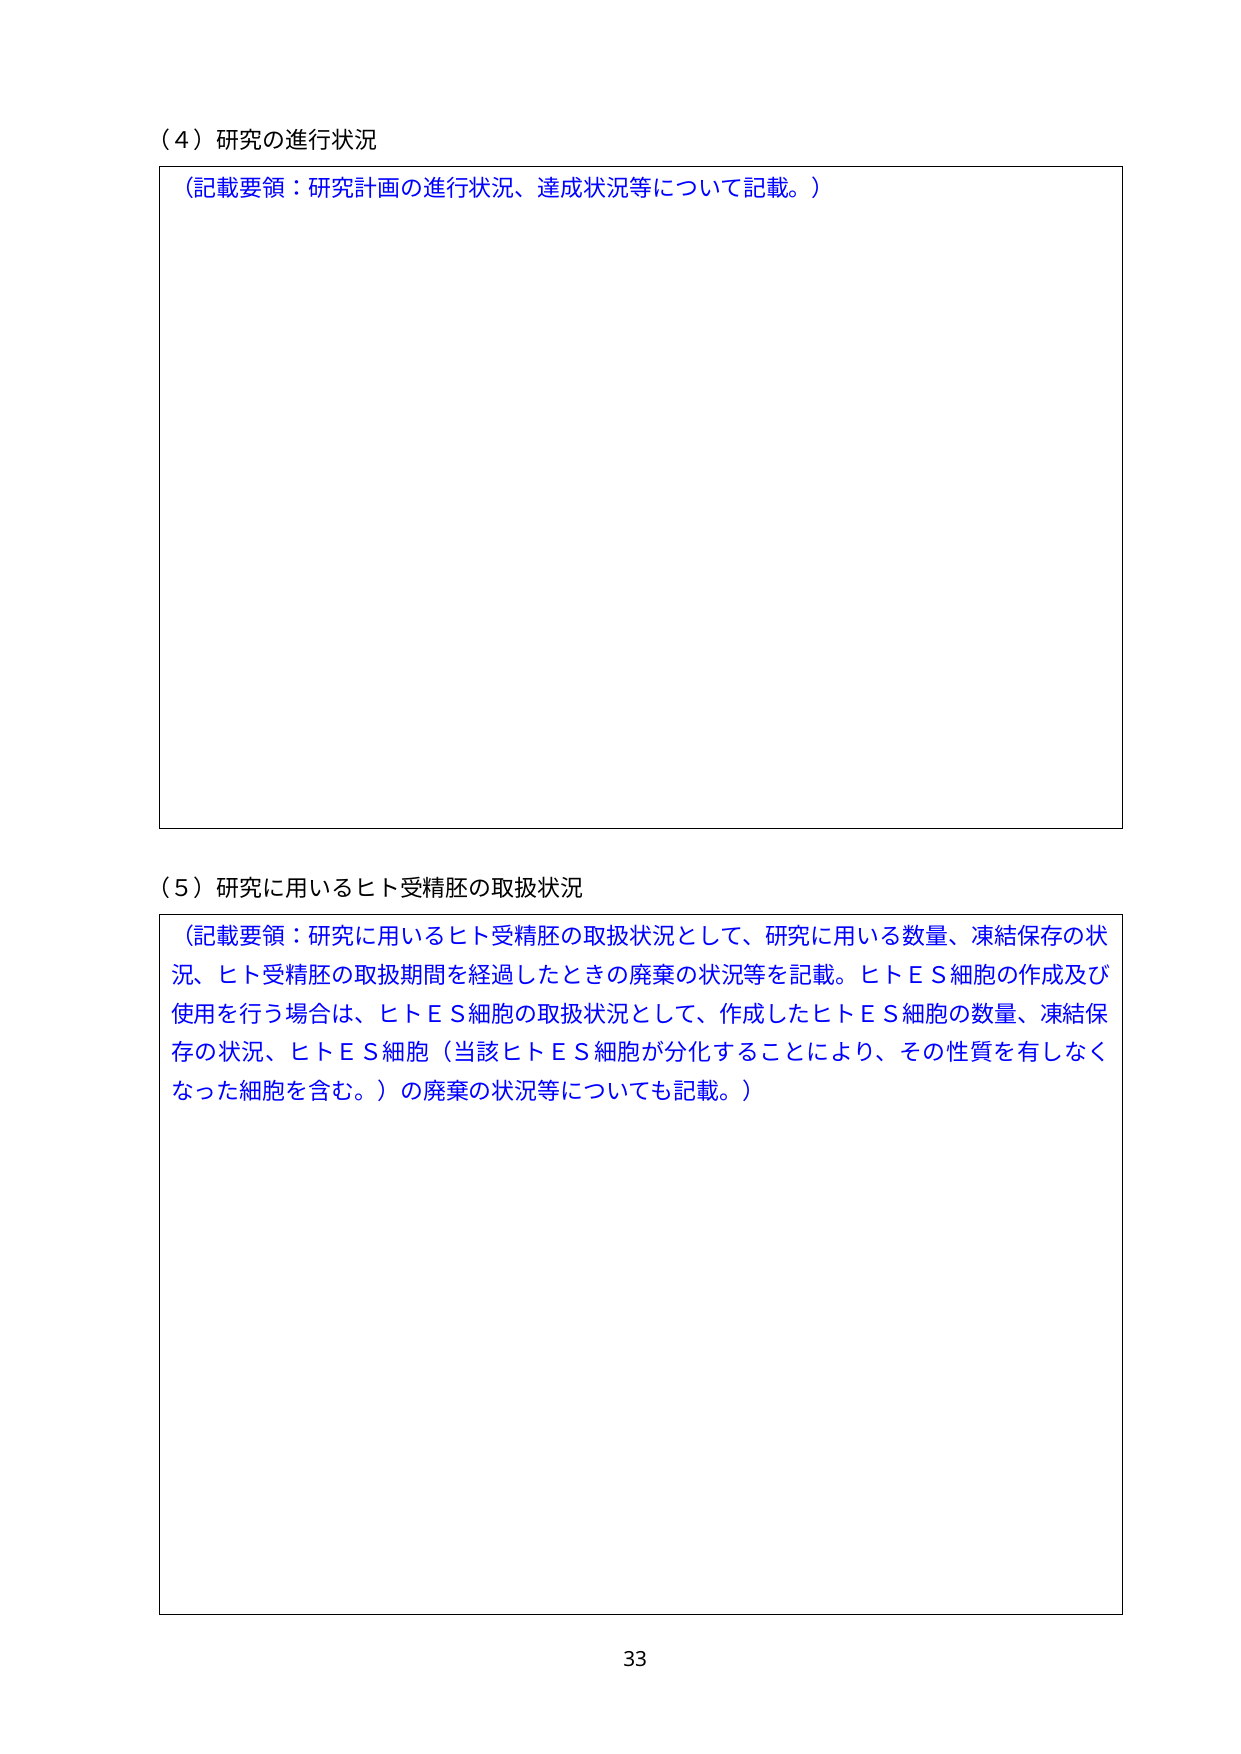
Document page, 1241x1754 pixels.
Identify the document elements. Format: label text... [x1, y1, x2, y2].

table_header （記載要領：研究計画の進行状況、達成状況等について記載。） [160, 167, 1122, 827]
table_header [160, 915, 1122, 1614]
text （４）研究の進行状況 [148, 119, 1122, 158]
text （５）研究に用いるヒト受精胚の取扱状況 [148, 867, 1122, 906]
